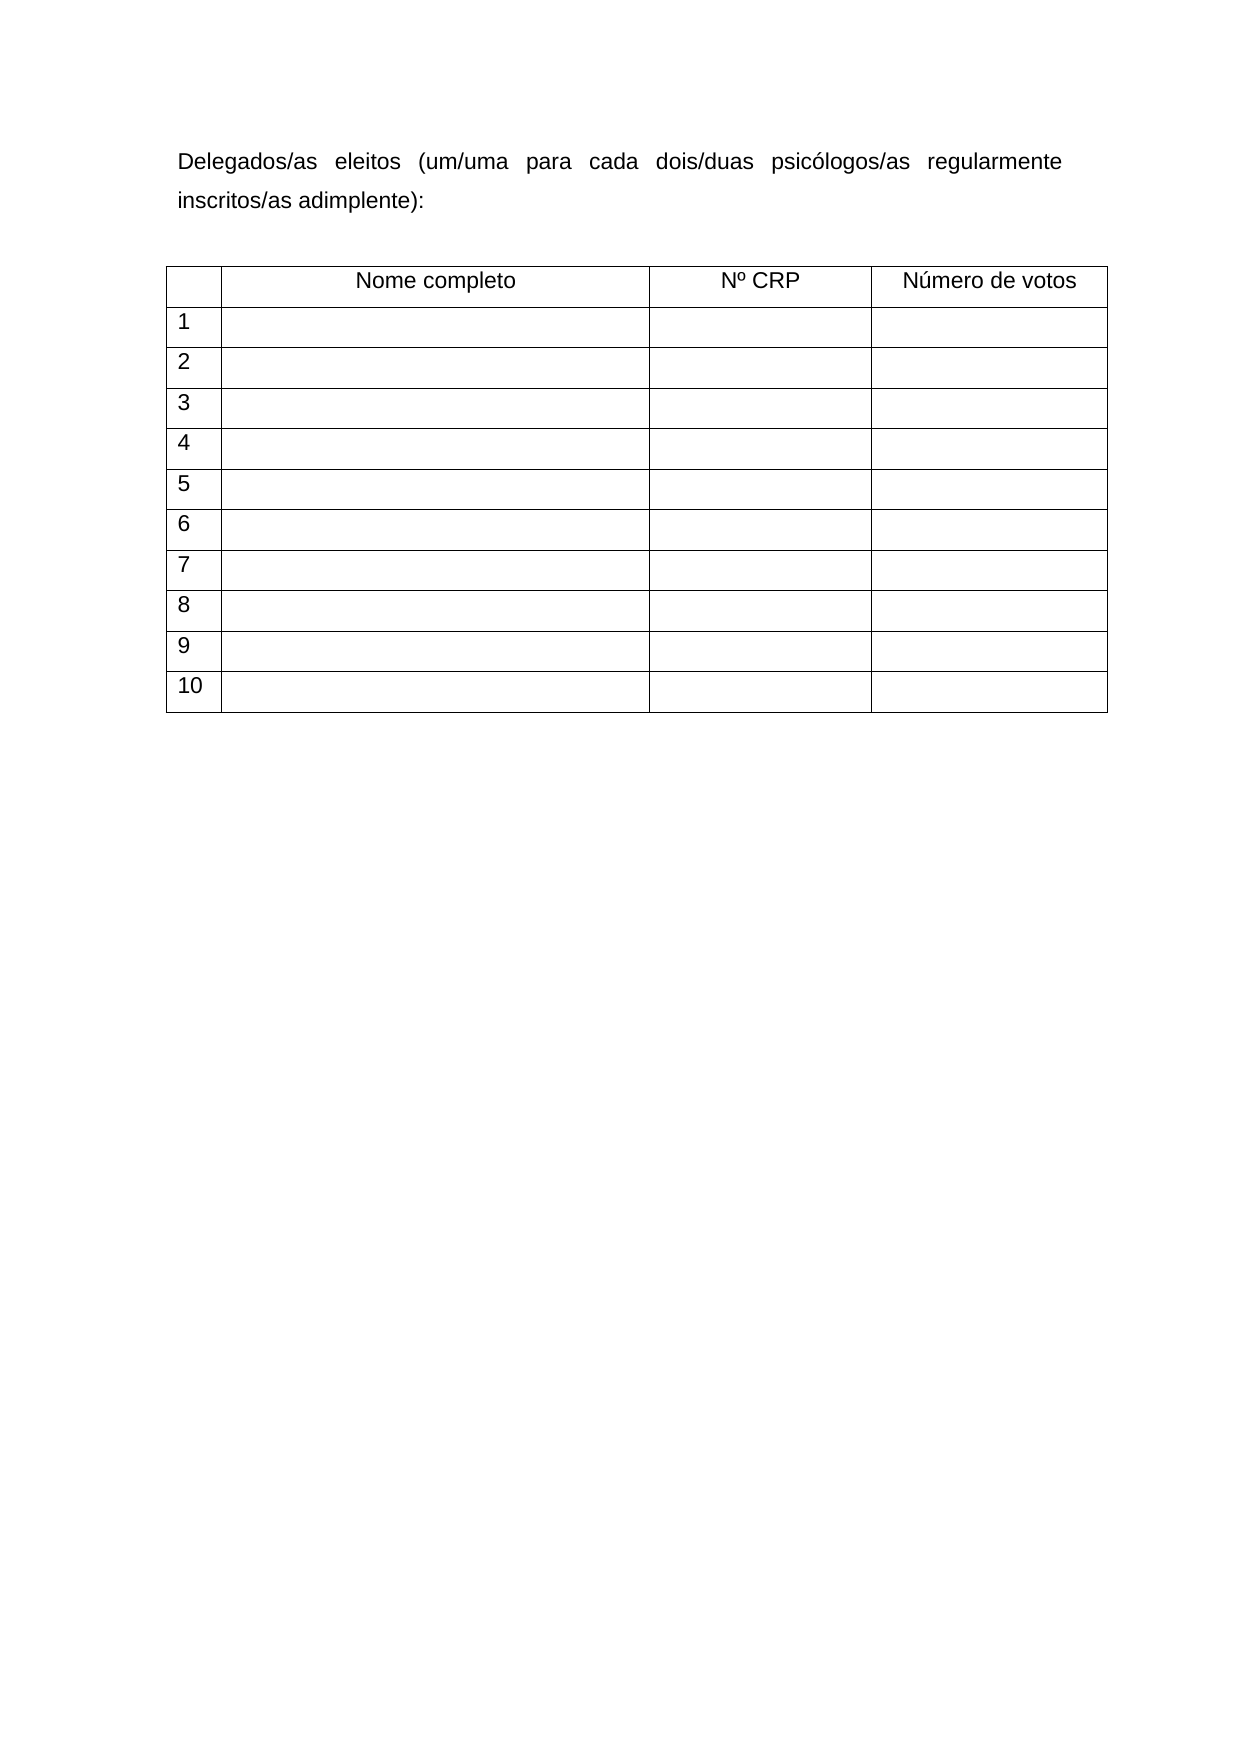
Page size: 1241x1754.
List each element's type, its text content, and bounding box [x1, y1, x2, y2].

table_cell [650, 429, 871, 469]
table_cell [872, 510, 1107, 550]
table_cell [222, 389, 649, 428]
table_cell 10 [167, 672, 221, 712]
table_cell [222, 551, 649, 590]
table_cell [872, 429, 1107, 469]
table_cell [650, 470, 871, 509]
table_cell [650, 551, 871, 590]
table_cell [222, 510, 649, 550]
table_cell 9 [167, 632, 221, 671]
table_cell [222, 591, 649, 631]
table_cell [650, 510, 871, 550]
table_cell [872, 591, 1107, 631]
table_header [167, 267, 221, 307]
table_header Nome completo [222, 267, 649, 307]
text Delegados/as eleitos (um/uma para cada dois/duas psicólogos/as regularmente inscritos/as adimplente): [177, 148, 1063, 213]
table_cell [872, 348, 1107, 388]
table_cell [222, 348, 649, 388]
table_cell [872, 308, 1107, 347]
table_cell 8 [167, 591, 221, 631]
table_cell [222, 632, 649, 671]
table_cell [650, 591, 871, 631]
table_cell [872, 389, 1107, 428]
table_cell [222, 429, 649, 469]
table_cell 1 [167, 308, 221, 347]
table_cell 3 [167, 389, 221, 428]
table_cell 7 [167, 551, 221, 590]
table_cell 4 [167, 429, 221, 469]
table_header Número de votos [872, 267, 1107, 307]
table_cell [872, 632, 1107, 671]
table_cell [222, 308, 649, 347]
table_cell [650, 308, 871, 347]
table_cell 2 [167, 348, 221, 388]
table_cell [872, 551, 1107, 590]
table_cell [650, 632, 871, 671]
table_cell [650, 389, 871, 428]
table_header Nº CRP [650, 267, 871, 307]
table_cell [650, 348, 871, 388]
table_cell [872, 470, 1107, 509]
table_cell [650, 672, 871, 712]
table_cell 5 [167, 470, 221, 509]
table_cell 6 [167, 510, 221, 550]
table_cell [222, 470, 649, 509]
table_cell [222, 672, 649, 712]
table_cell [872, 672, 1107, 712]
